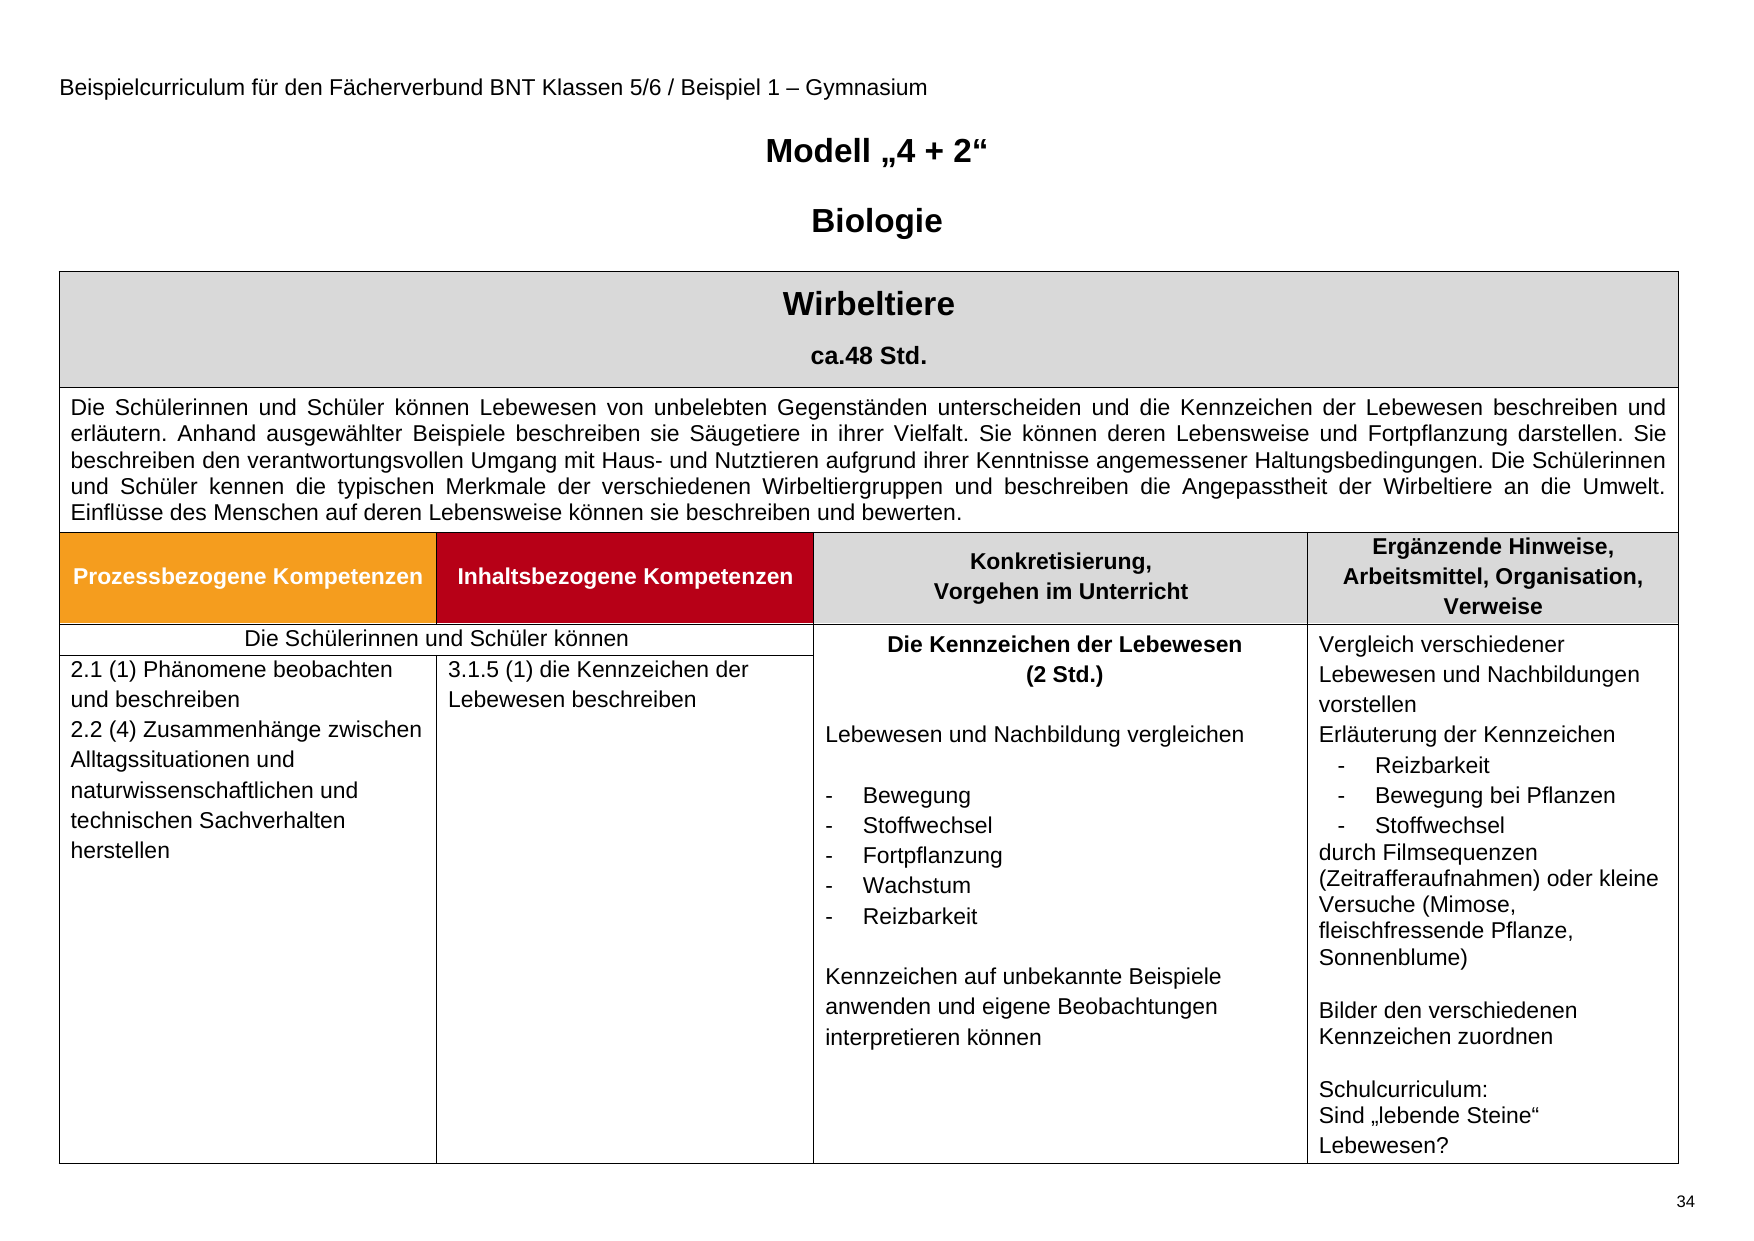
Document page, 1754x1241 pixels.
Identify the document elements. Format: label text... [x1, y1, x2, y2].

table_cell Ergänzende Hinweise, Arbeitsmittel, Organisation, Verweise [1308, 533, 1678, 623]
table_cell 3.1.5 (1) die Kennzeichen der Lebewesen beschreiben [437, 656, 813, 1162]
table_cell Prozessbezogene Kompetenzen [60, 533, 436, 623]
table_header Wirbeltiere ca.48 Std. [60, 272, 1678, 387]
table_cell Inhaltsbezogene Kompetenzen [437, 533, 813, 623]
table_cell Die Schülerinnen und Schüler können [60, 625, 813, 655]
table_cell Die Schülerinnen und Schüler können Lebewesen von unbelebten Gegenständen unterscheiden und die Kennzeichen der Lebewesen beschreiben und erläutern. Anhand ausgewählter Beispiele beschreiben sie Säugetiere in ihrer Vielfalt. Sie können deren Lebensweise und Fortpflanzung darstellen. Sie beschreiben den verantwortungsvollen Umgang mit Haus- und Nutztieren aufgrund ihrer Kenntnisse angemessener Haltungsbedingungen. Die Schülerinnen und Schüler kennen die typischen Merkmale der verschiedenen Wirbeltiergruppen und beschreiben die Angepasstheit der Wirbeltiere an die Umwelt. Einflüsse des Menschen auf deren Lebensweise können sie beschreiben und bewerten. [60, 388, 1678, 532]
table_cell Die Kennzeichen der Lebewesen (2 Std.) Lebewesen und Nachbildung vergleichen Bewegung Stoffwechsel Fortpflanzung Wachstum Reizbarkeit Kennzeichen auf unbekannte Beispiele anwenden und eigene Beobachtungen interpretieren können [814, 625, 1307, 1162]
text Biologie [59, 201, 1695, 239]
text Modell „4 + 2“ [59, 131, 1695, 169]
table_cell Vergleich verschiedener Lebewesen und Nachbildungen vorstellen Erläuterung der Kennzeichen Reizbarkeit Bewegung bei Pflanzen Stoffwechsel durch Filmsequenzen (Zeitrafferaufnahmen) oder kleine Versuche (Mimose, fleischfressende Pflanze, Sonnenblume) Bilder den verschiedenen Kennzeichen zuordnen Schulcurriculum: Sind „lebende Steine“ Lebewesen? [1308, 625, 1678, 1162]
table_cell Konkretisierung, Vorgehen im Unterricht [814, 533, 1307, 623]
table_cell 2.1 (1) Phänomene beobachten und beschreiben 2.2 (4) Zusammenhänge zwischen Alltagssituationen und naturwissenschaftlichen und technischen Sachverhalten herstellen [60, 656, 436, 1162]
